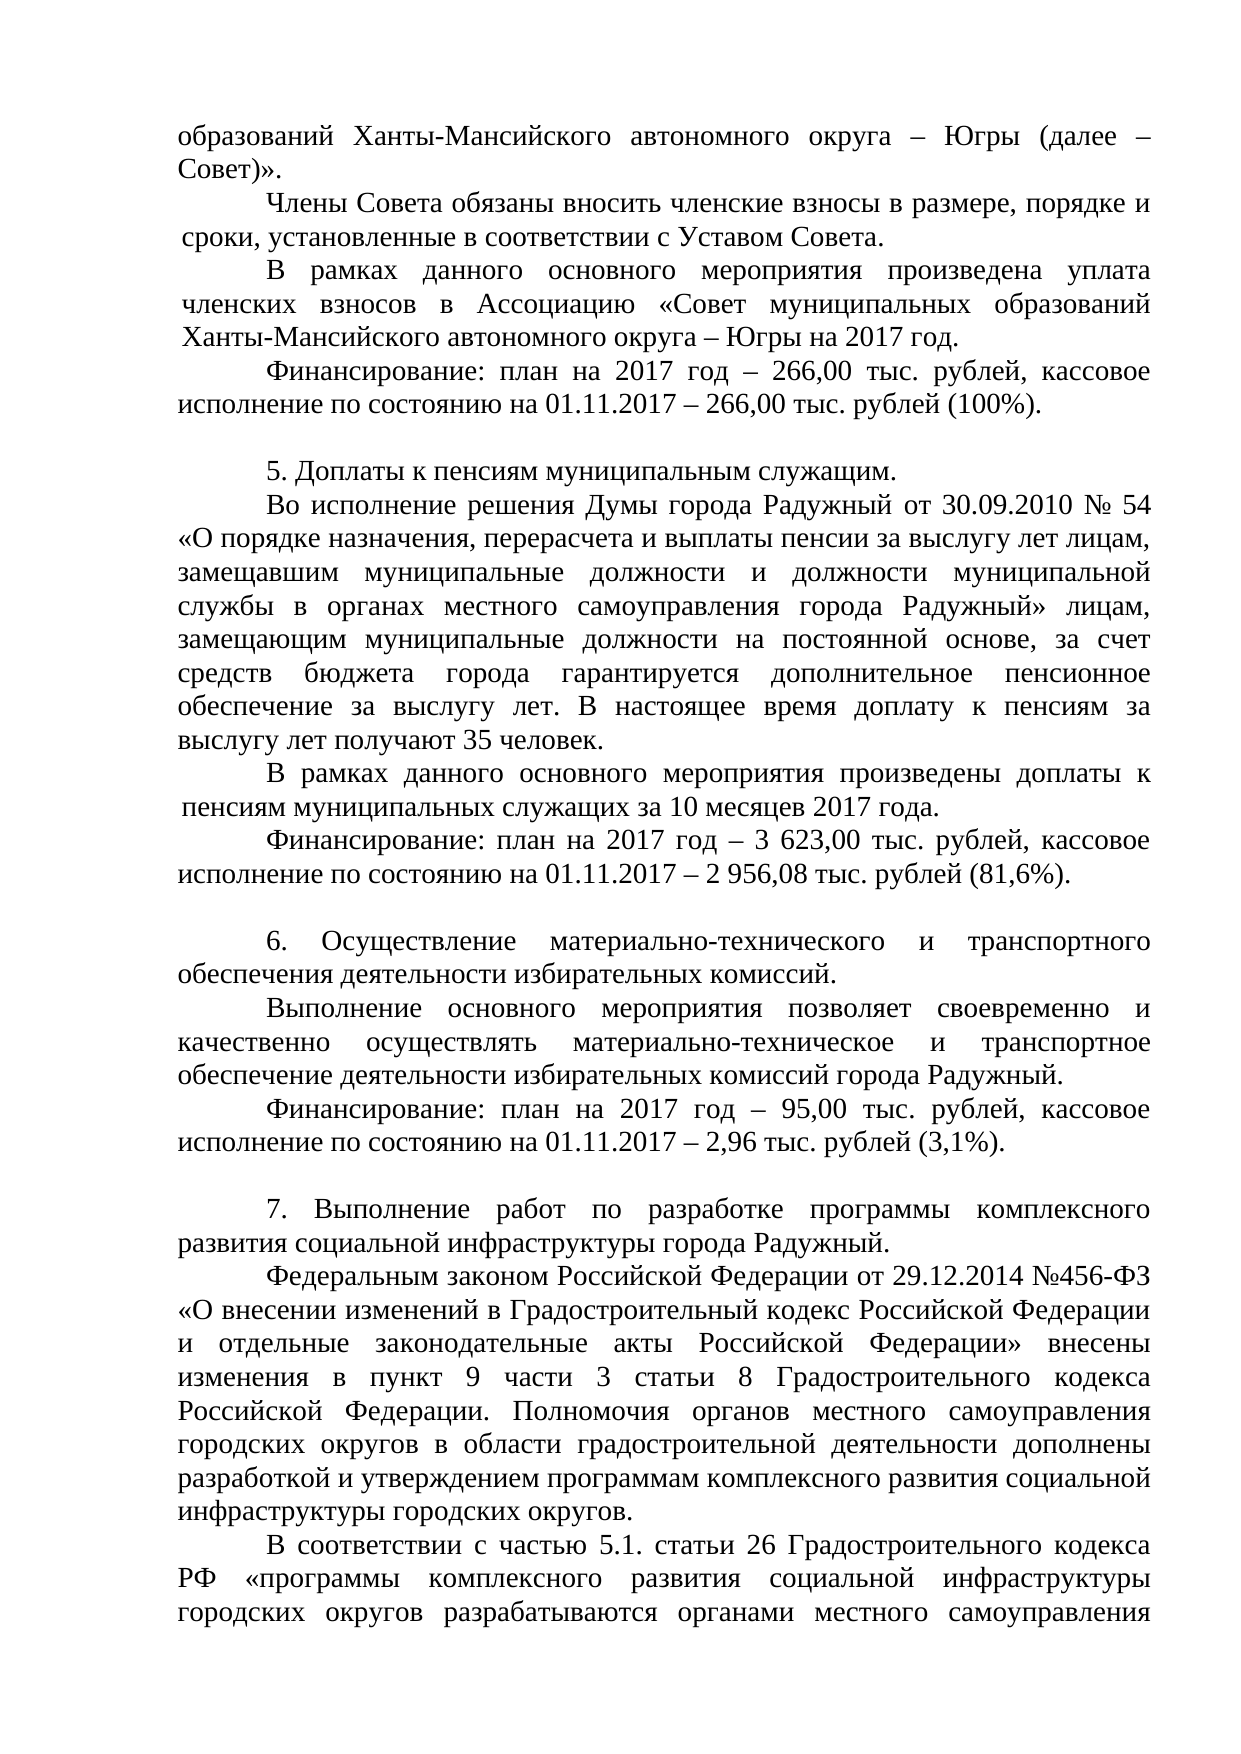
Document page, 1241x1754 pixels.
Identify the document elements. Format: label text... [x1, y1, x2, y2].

text Финансирование: план на 2017 год – 3 623,00 тыс. рублей, кассовое исполнение по состоянию на 01.11.2017 – 2 956,08 тыс. рублей (81,6%). [177, 822, 1152, 889]
text 6. Осуществление материально-технического и транспортного обеспечения деятельности избирательных комиссий. [177, 923, 1152, 990]
text Финансирование: план на 2017 год – 266,00 тыс. рублей, кассовое исполнение по состоянию на 01.11.2017 – 266,00 тыс. рублей (100%). [177, 353, 1152, 420]
text В рамках данного основного мероприятия произведена уплата членских взносов в Ассоциацию «Совет муниципальных образований Ханты-Мансийского автономного округа – Югры на 2017 год. [181, 252, 1152, 353]
text Выполнение основного мероприятия позволяет своевременно и качественно осуществлять материально-техническое и транспортное обеспечение деятельности избирательных комиссий города Радужный. [177, 990, 1152, 1091]
text 5. Доплаты к пенсиям муниципальным служащим. [181, 453, 1152, 487]
text Федеральным законом Российской Федерации от 29.12.2014 №456-ФЗ «О внесении изменений в Градостроительный кодекс Российской Федерации и отдельные законодательные акты Российской Федерации» внесены изменения в пункт 9 части 3 статьи 8 Градостроительного кодекса Российской Федерации. Полномочия органов местного самоуправления городских округов в области градостроительной деятельности дополнены разработкой и утверждением программам комплексного развития социальной инфраструктуры городских округов. [177, 1258, 1152, 1527]
text Финансирование: план на 2017 год – 95,00 тыс. рублей, кассовое исполнение по состоянию на 01.11.2017 – 2,96 тыс. рублей (3,1%). [177, 1091, 1152, 1158]
text В рамках данного основного мероприятия произведены доплаты к пенсиям муниципальных служащих за 10 месяцев 2017 года. [181, 755, 1152, 822]
text Члены Совета обязаны вносить членские взносы в размере, порядке и сроки, установленные в соответствии с Уставом Совета. [181, 185, 1152, 252]
text 7. Выполнение работ по разработке программы комплексного развития социальной инфраструктуры города Радужный. [177, 1191, 1152, 1258]
text Во исполнение решения Думы города Радужный от 30.09.2010 № 54 «О порядке назначения, перерасчета и выплаты пенсии за выслугу лет лицам, замещавшим муниципальные должности и должности муниципальной службы в органах местного самоуправления города Радужный» лицам, замещающим муниципальные должности на постоянной основе, за счет средств бюджета города гарантируется дополнительное пенсионное обеспечение за выслугу лет. В настоящее время доплату к пенсиям за выслугу лет получают 35 человек. [177, 487, 1152, 755]
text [177, 1527, 1152, 1627]
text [177, 118, 1152, 185]
